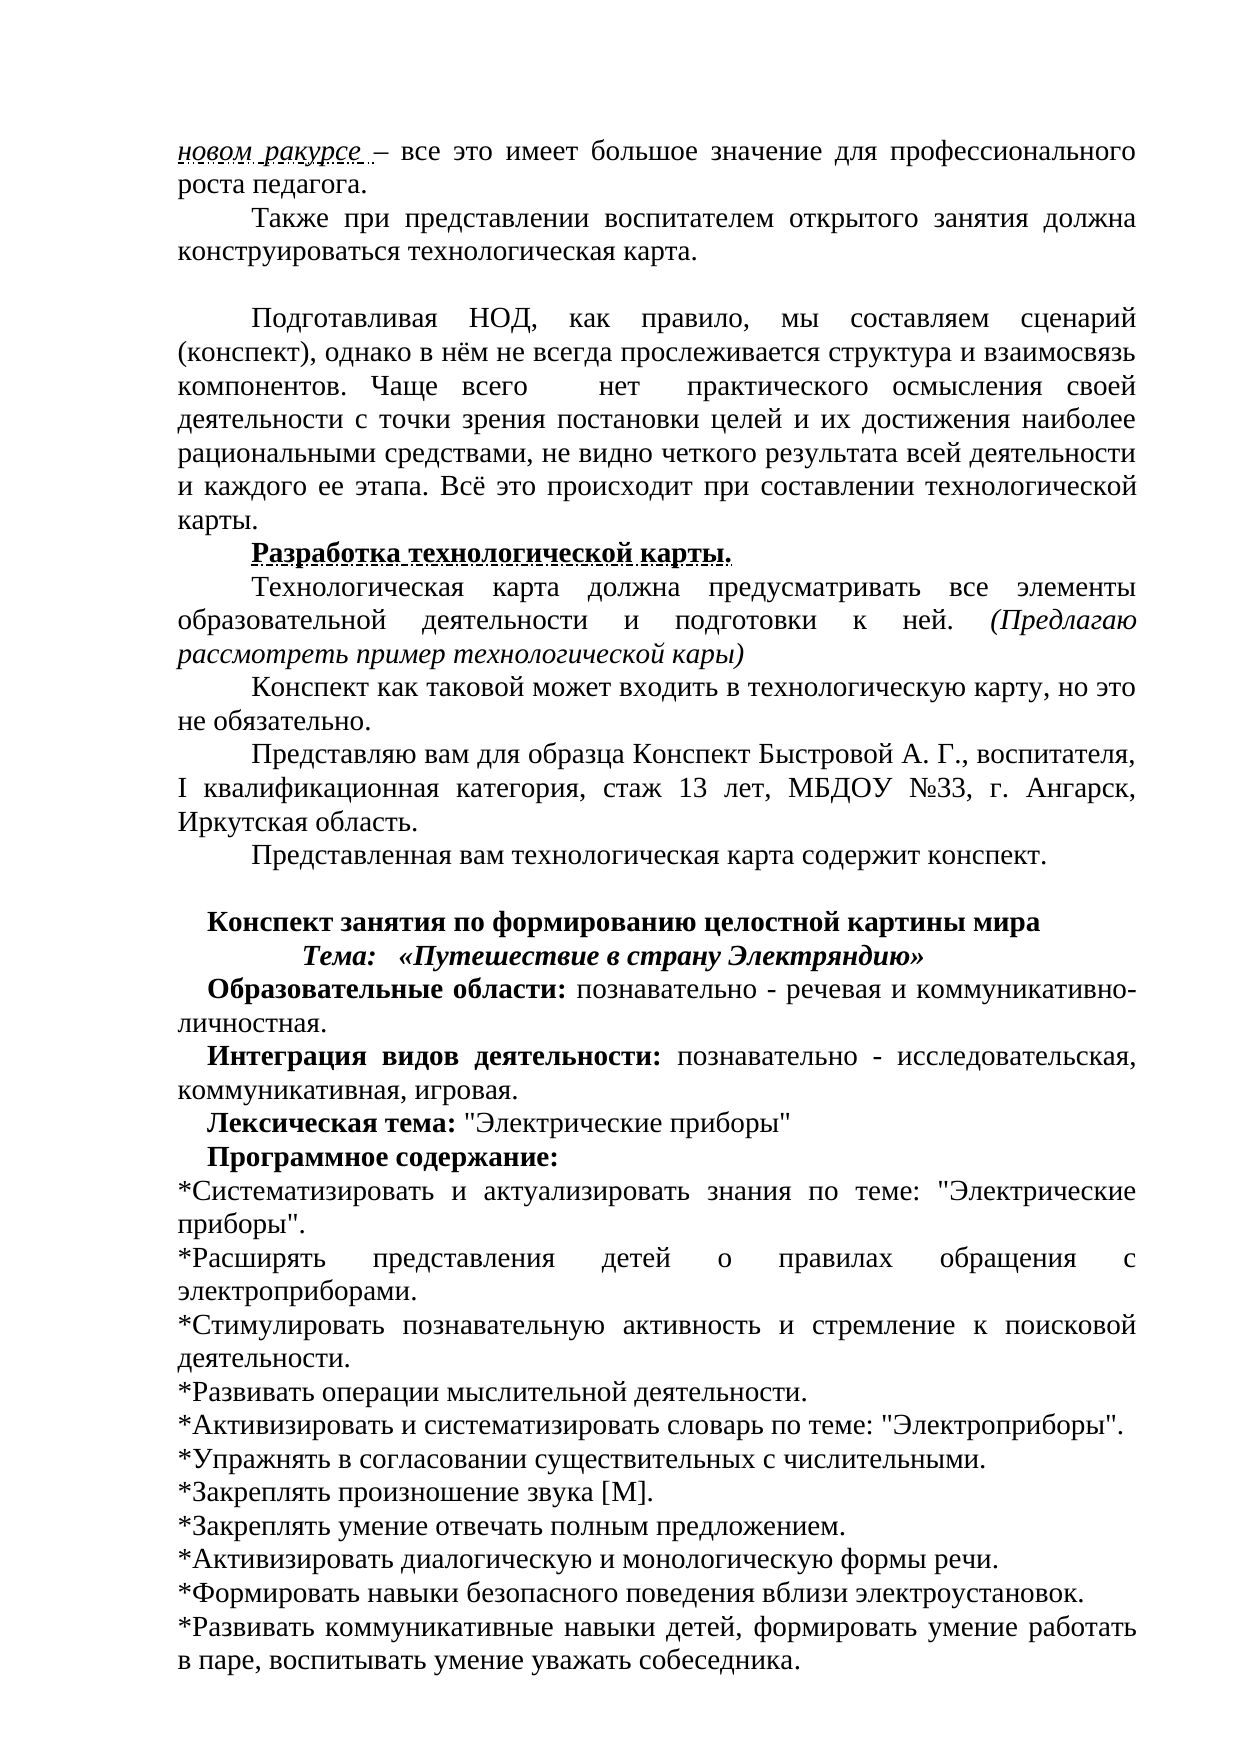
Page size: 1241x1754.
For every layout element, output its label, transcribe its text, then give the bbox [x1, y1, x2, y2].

text *Закреплять произношение звука [M]. [177, 1474, 1137, 1508]
text *Развивать коммуникативные навыки детей, формировать умение работать в паре, воспитывать умение уважать собеседника. [177, 1609, 1137, 1676]
text *Упражнять в согласовании существительных с числительными. [177, 1441, 1137, 1474]
text *Закреплять умение отвечать полным предложением. [177, 1508, 1137, 1542]
text *Стимулировать познавательную активность и стремление к поисковой деятельности. [177, 1307, 1137, 1374]
text Представляю вам для образца Конспект Быстровой А. Г., воспитателя, I квалификационная категория, стаж 13 лет, МБДОУ №33, г. Ангарск, Иркутская область. [177, 737, 1137, 837]
text *Активизировать диалогическую и монологическую формы речи. [177, 1542, 1137, 1575]
text Технологическая карта должна предусматривать все элементы образовательной деятельности и подготовки к ней. (Предлагаю рассмотреть пример технологической кары) [177, 569, 1137, 669]
text *Расширять представления детей о правилах обращения с электроприборами. [177, 1240, 1137, 1307]
text Конспект как таковой может входить в технологическую карту, но это не обязательно. [177, 669, 1137, 737]
text Конспект занятия по формированию целостной картины мира [177, 904, 1137, 938]
text Образовательные области: познавательно - речевая и коммуникативно-личностная. [177, 971, 1137, 1038]
text Представленная вам технологическая карта содержит конспект. [177, 837, 1137, 871]
text *Активизировать и систематизировать словарь по теме: "Электроприборы". [177, 1407, 1137, 1441]
text *Систематизировать и актуализировать знания по теме: "Электрические приборы". [177, 1173, 1137, 1240]
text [177, 133, 1137, 200]
text Лексическая тема: "Электрические приборы" [177, 1106, 1137, 1139]
text *Формировать навыки безопасного поведения вблизи электроустановок. [177, 1575, 1137, 1609]
text Интеграция видов деятельности: познавательно - исследовательская, коммуникативная, игровая. [177, 1038, 1137, 1106]
text Также при представлении воспитателем открытого занятия должна конструироваться технологическая карта. [177, 200, 1137, 267]
text Разработка технологической карты. [177, 535, 1137, 569]
text Тема: «Путешествие в страну Электряндию» [177, 938, 1137, 971]
text *Развивать операции мыслительной деятельности. [177, 1374, 1137, 1407]
text Подготавливая НОД, как правило, мы составляем сценарий (конспект), однако в нём не всегда прослеживается структура и взаимосвязь компонентов. Чаще всего нет практического осмысления своей деятельности с точки зрения постановки целей и их достижения наиболее рациональными средствами, не видно четкого результата всей деятельности и каждого ее этапа. Всё это происходит при составлении технологической карты. [177, 301, 1137, 535]
text Программное содержание: [177, 1139, 1137, 1173]
